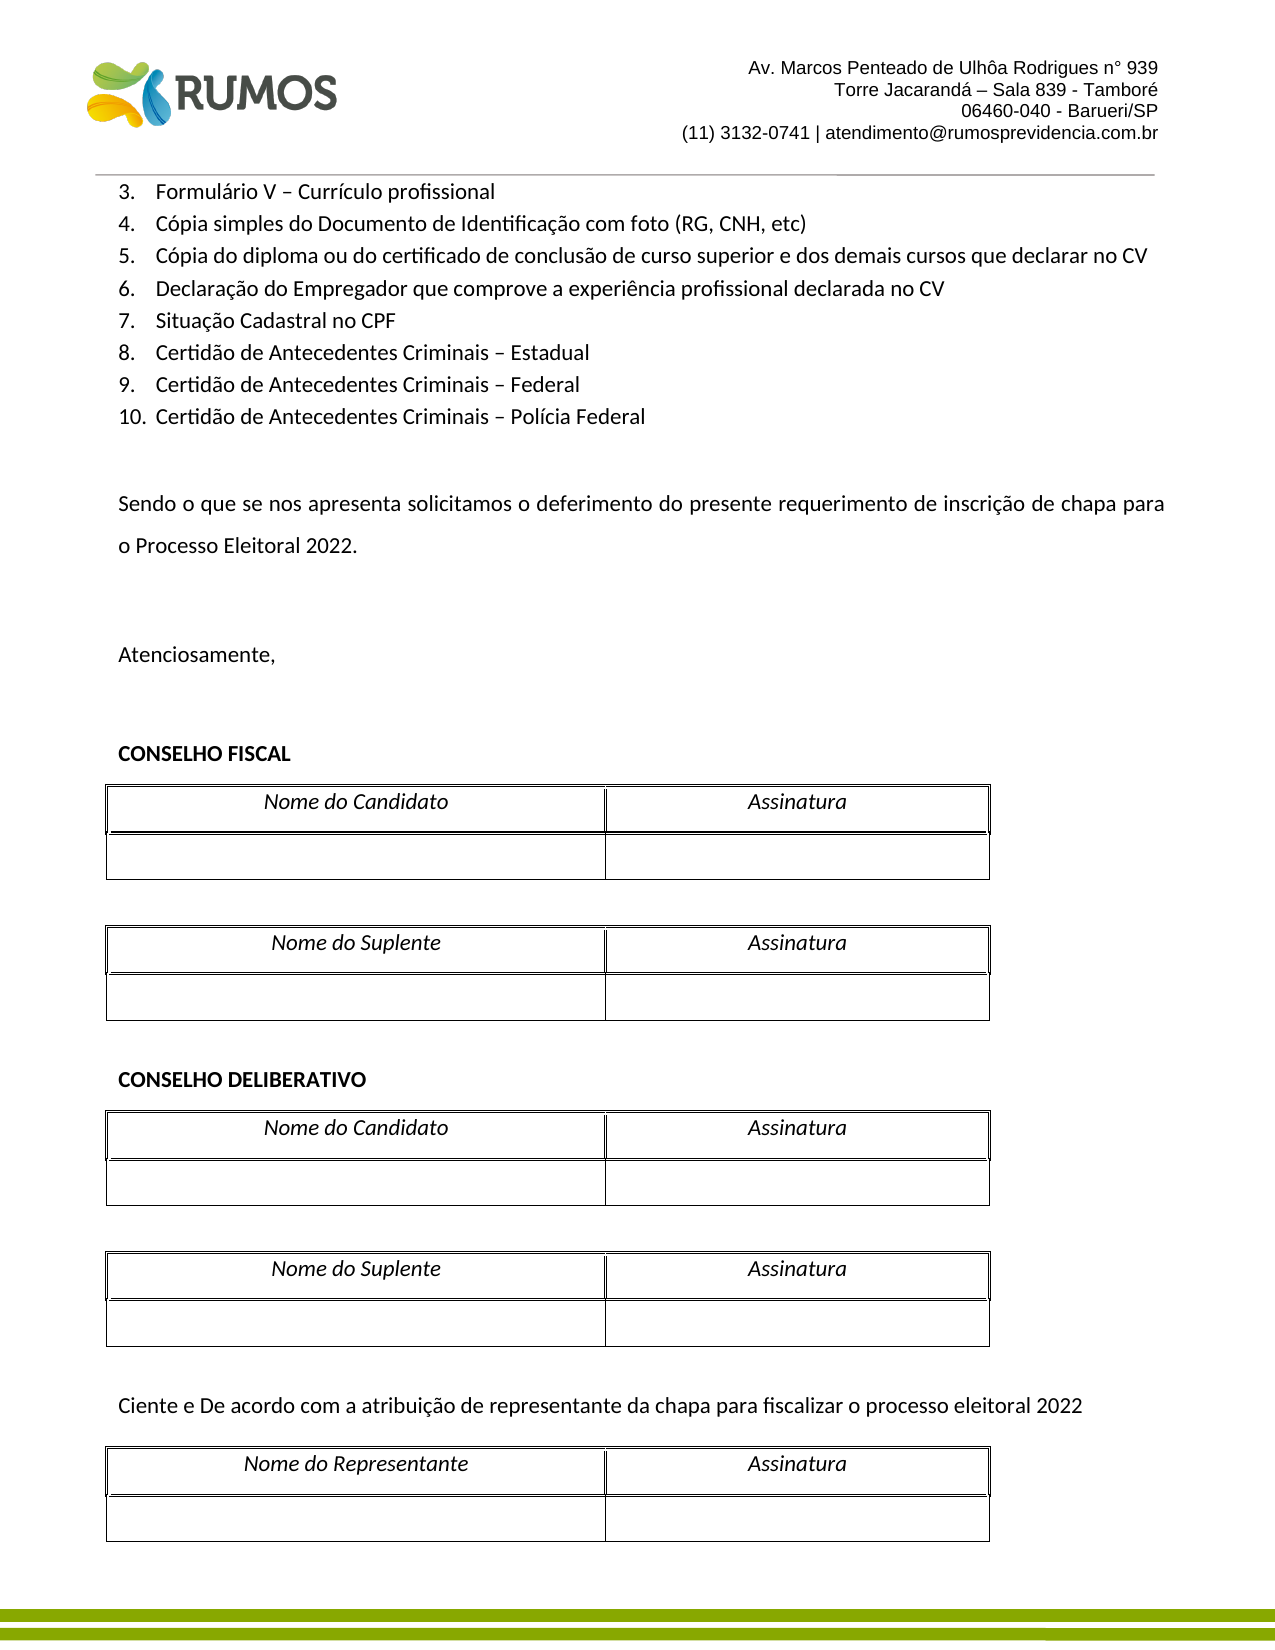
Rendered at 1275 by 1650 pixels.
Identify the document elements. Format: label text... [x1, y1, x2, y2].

picture [79, 58, 344, 130]
table_header Nome do Suplente [108, 928, 605, 972]
list Certidão de Antecedentes Criminais – Federal [118, 370, 1167, 398]
table_cell [107, 1494, 605, 1541]
table_cell [606, 1158, 989, 1205]
table_header Assinatura [605, 1254, 988, 1298]
list Declaração do Empregador que comprove a experiência profissional declarada no CV [118, 274, 1167, 302]
text Ciente e De acordo com a atribuição de representante da chapa para fiscalizar o processo eleitoral 2022 [118, 1392, 1167, 1419]
table_header Nome do Candidato [108, 1113, 605, 1158]
table_header Nome do Representante [108, 1449, 605, 1493]
table_cell [606, 1298, 989, 1346]
table_header Assinatura [605, 787, 988, 831]
table_header Assinatura [605, 1449, 988, 1493]
table_header Nome do Suplente [108, 1254, 605, 1298]
list Formulário V – Currículo profissional [118, 177, 1167, 205]
table_cell [107, 1298, 605, 1346]
text CONSELHO FISCAL [118, 739, 1167, 767]
table_header Assinatura [605, 1113, 988, 1158]
list Situação Cadastral no CPF [118, 306, 1167, 334]
table_cell [606, 1494, 989, 1541]
text Atenciosamente, [118, 640, 1167, 668]
list Certidão de Antecedentes Criminais – Polícia Federal [118, 402, 1167, 431]
table_header Nome do Candidato [108, 787, 605, 831]
list Cópia do diploma ou do certificado de conclusão de curso superior e dos demais cursos que declarar no CV [118, 242, 1167, 269]
list Certidão de Antecedentes Criminais – Estadual [118, 338, 1167, 366]
table_cell [107, 831, 605, 879]
text Sendo o que se nos apresenta solicitamos o deferimento do presente requerimento de inscrição de chapa para o Processo Eleitoral 2022. [118, 489, 1167, 559]
text CONSELHO DELIBERATIVO [118, 1065, 1167, 1093]
list Cópia simples do Documento de Identificação com foto (RG, CNH, etc) [118, 209, 1167, 237]
table_cell [606, 831, 989, 879]
table_cell [107, 972, 605, 1020]
table_header Assinatura [605, 928, 988, 972]
table_cell [606, 972, 989, 1020]
table_cell [107, 1158, 605, 1205]
